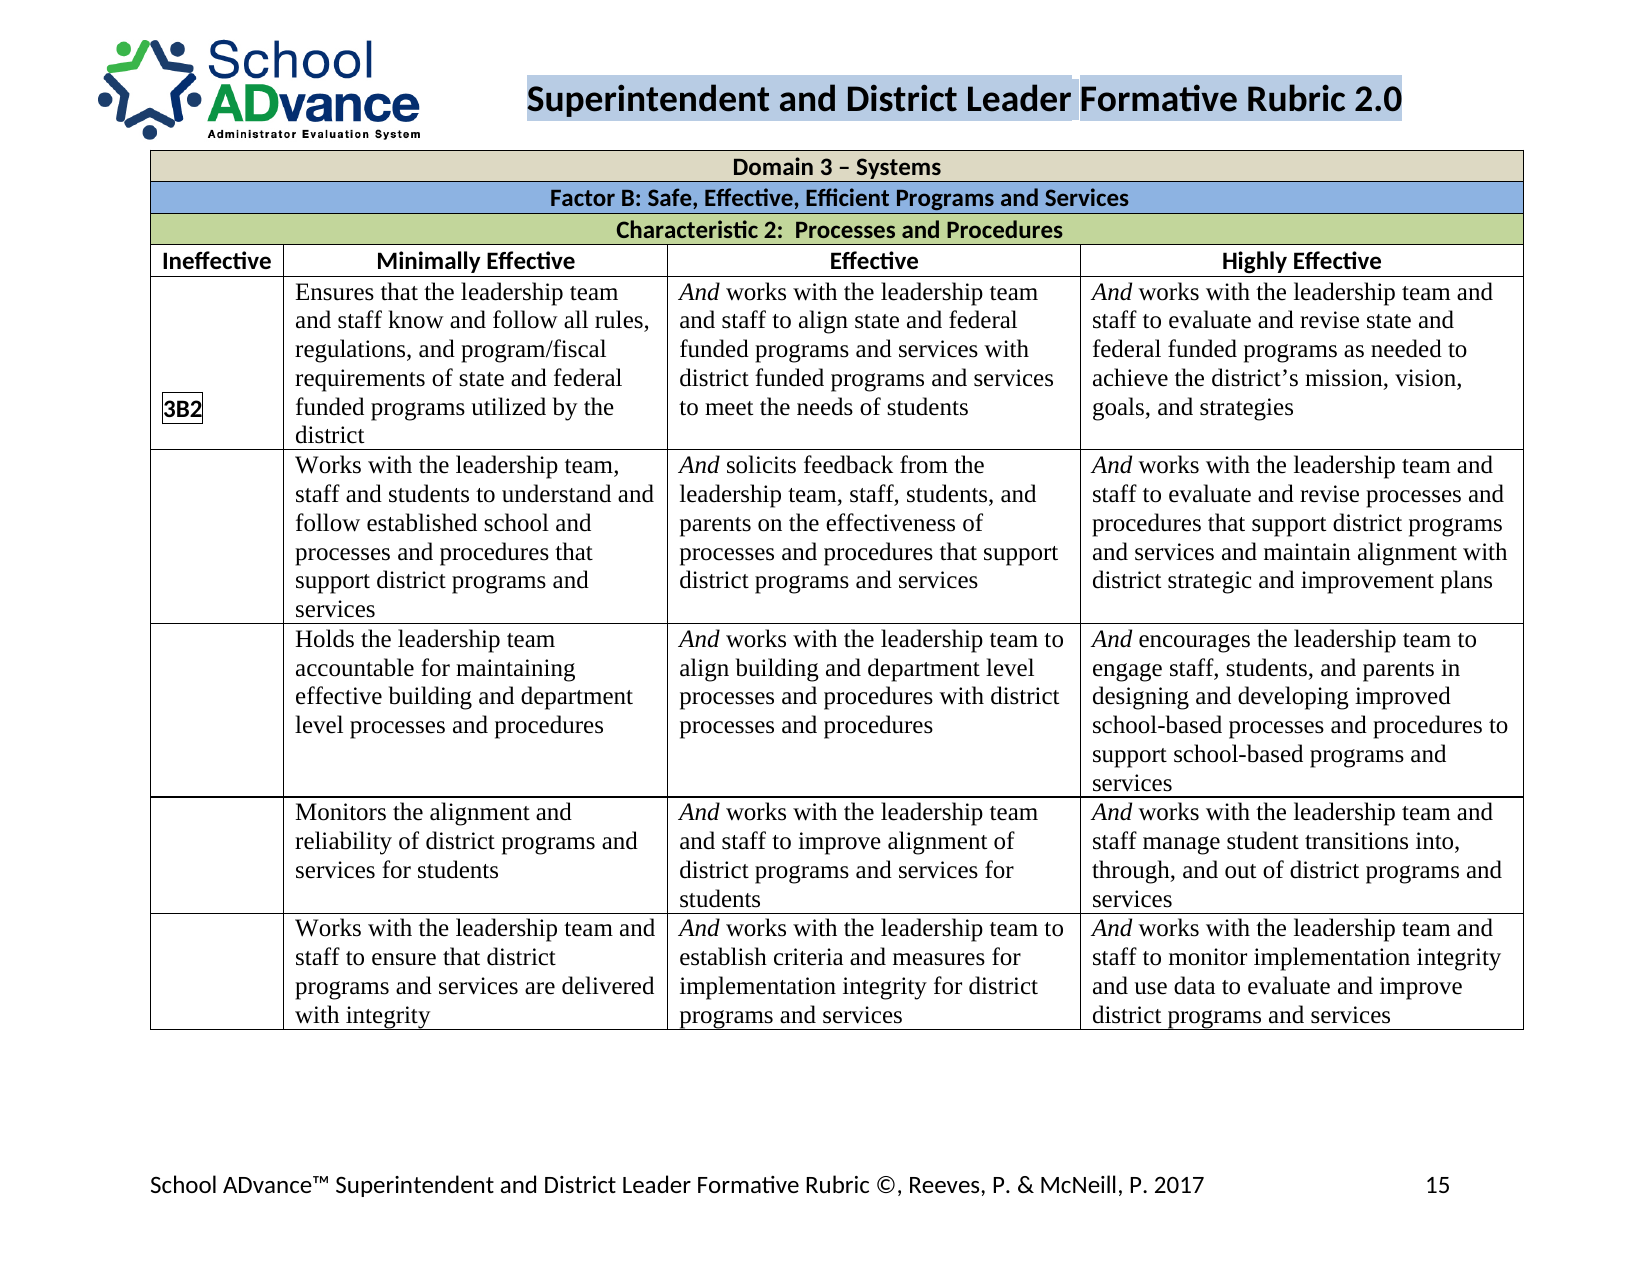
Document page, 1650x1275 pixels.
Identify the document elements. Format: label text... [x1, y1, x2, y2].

table_cell [151, 624, 283, 796]
table_cell Holds the leadership team accountable for maintaining effective building and department level processes and procedures [284, 624, 667, 796]
table_cell And works with the leadership team and staff manage student transitions into, through, and out of district programs and services [1081, 798, 1523, 912]
table_cell Works with the leadership team and staff to ensure that district programs and services are delivered with integrity [284, 914, 667, 1028]
table_cell And works with the leadership team and staff to monitor implementation integrity and use data to evaluate and improve district programs and services [1081, 914, 1523, 1028]
table_cell Effective [668, 245, 1080, 276]
table_cell And solicits feedback from the leadership team, staff, students, and parents on the effectiveness of processes and procedures that support district programs and services [668, 450, 1080, 623]
table_cell Characteristic 2: Processes and Procedures [151, 214, 1523, 244]
table_cell Factor B: Safe, Effective, Efficient Programs and Services [151, 182, 1523, 213]
table_cell And works with the leadership team to establish criteria and measures for implementation integrity for district programs and services [668, 914, 1080, 1028]
table_cell And works with the leadership team and staff to align state and federal funded programs and services with district funded programs and services to meet the needs of students [668, 277, 1080, 449]
table_cell Highly Effective [1081, 245, 1523, 276]
table_cell [151, 914, 283, 1028]
table_cell And works with the leadership team and staff to improve alignment of district programs and services for students [668, 798, 1080, 912]
table_cell Monitors the alignment and reliability of district programs and services for students [284, 798, 667, 912]
table_cell 3B2 [151, 277, 283, 449]
table_cell [151, 450, 283, 623]
picture [91, 25, 429, 151]
table_cell Works with the leadership team, staff and students to understand and follow established school and processes and procedures that support district programs and services [284, 450, 667, 623]
table_cell [151, 798, 283, 912]
table_cell And works with the leadership team to align building and department level processes and procedures with district processes and procedures [668, 624, 1080, 796]
table_cell And works with the leadership team and staff to evaluate and revise state and federal funded programs as needed to achieve the district’s mission, vision, goals, and strategies [1081, 277, 1523, 449]
table_cell And encourages the leadership team to engage staff, students, and parents in designing and developing improved school-based processes and procedures to support school-based programs and services [1081, 624, 1523, 796]
table_cell Ensures that the leadership team and staff know and follow all rules, regulations, and program/fiscal requirements of state and federal funded programs utilized by the district [284, 277, 667, 449]
table_header Domain 3 – Systems [151, 151, 1523, 181]
table_cell And works with the leadership team and staff to evaluate and revise processes and procedures that support district programs and services and maintain alignment with district strategic and improvement plans [1081, 450, 1523, 623]
table_cell Ineffective [151, 245, 283, 276]
table_cell Minimally Effective [284, 245, 667, 276]
